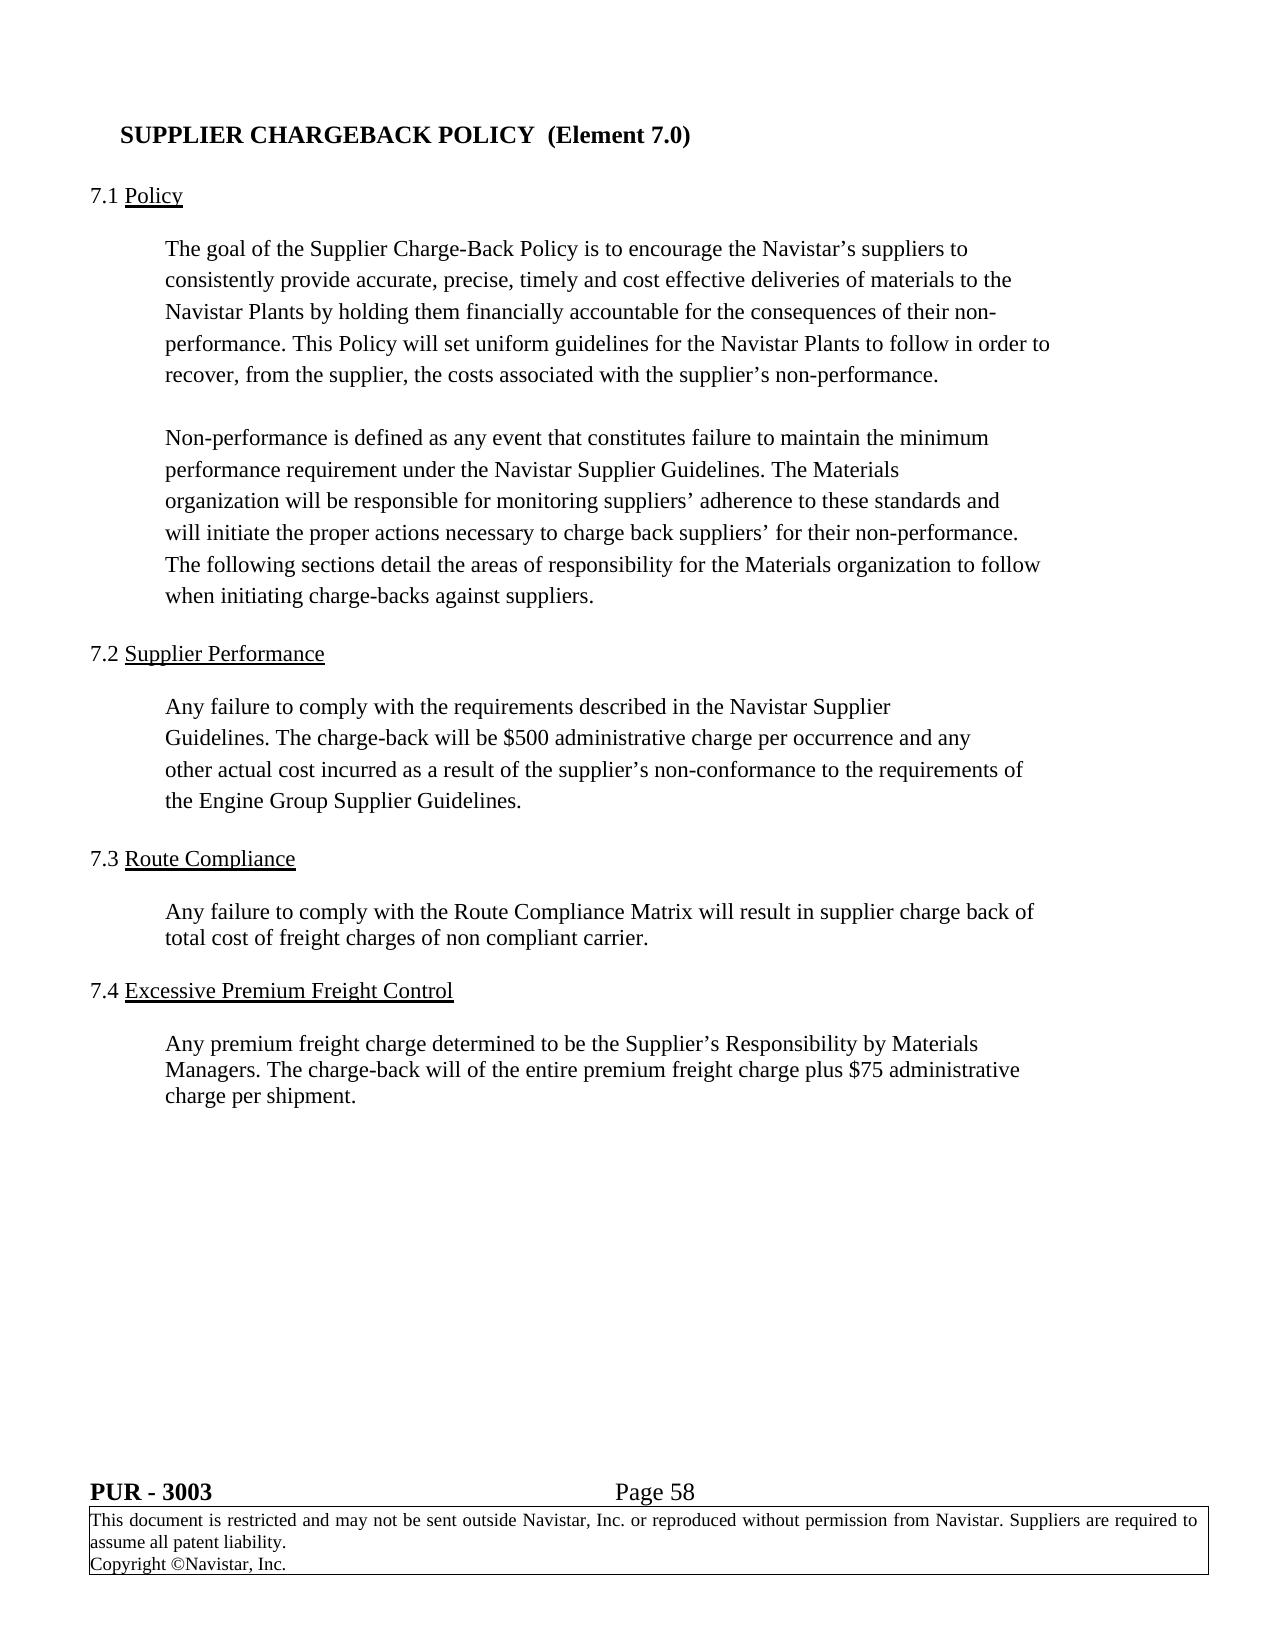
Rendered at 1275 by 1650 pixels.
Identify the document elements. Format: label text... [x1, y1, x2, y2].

text The following sections detail the areas of responsibility for the Materials organization to follow [165, 551, 1200, 577]
text Any failure to comply with the requirements described in the Navistar Supplier [165, 693, 1200, 719]
text the Engine Group Supplier Guidelines. [165, 787, 1200, 814]
text 7.1 Policy [90, 182, 1200, 209]
text 7.3 Route Compliance [90, 845, 1200, 872]
text when initiating charge-backs against suppliers. [165, 582, 1200, 608]
text charge per shipment. [90, 1083, 1200, 1109]
text organization will be responsible for monitoring suppliers’ adherence to these standards and [165, 487, 1200, 514]
text other actual cost incurred as a result of the supplier’s non-conformance to the requirements of [165, 756, 1200, 782]
text Guidelines. The charge-back will be $500 administrative charge per occurrence and any [165, 724, 1200, 751]
text recover, from the supplier, the costs associated with the supplier’s non-performance. [165, 361, 1200, 388]
text The goal of the Supplier Charge-Back Policy is to encourage the Navistar’s suppliers to [165, 235, 1200, 261]
text Non-performance is defined as any event that constitutes failure to maintain the minimum [165, 424, 1200, 451]
text 7.4 Excessive Premium Freight Control [90, 977, 1200, 1003]
text 7.2 Supplier Performance [90, 640, 1200, 666]
text consistently provide accurate, precise, timely and cost effective deliveries of materials to the [165, 267, 1200, 293]
text performance requirement under the Navistar Supplier Guidelines. The Materials [165, 456, 1200, 482]
text performance. This Policy will set uniform guidelines for the Navistar Plants to follow in order to [165, 330, 1200, 356]
text Managers. The charge-back will of the entire premium freight charge plus $75 administrative [165, 1056, 1200, 1083]
text will initiate the proper actions necessary to charge back suppliers’ for their non-performance. [165, 519, 1200, 545]
text total cost of freight charges of non compliant carrier. [165, 924, 1200, 951]
text Navistar Plants by holding them financially accountable for the consequences of their non- [165, 298, 1200, 324]
subtitle SUPPLIER CHARGEBACK POLICY (Element 7.0) [120, 120, 1200, 149]
text Any premium freight charge determined to be the Supplier’s Responsibility by Materials [165, 1030, 1200, 1056]
text Any failure to comply with the Route Compliance Matrix will result in supplier charge back of [165, 898, 1200, 924]
